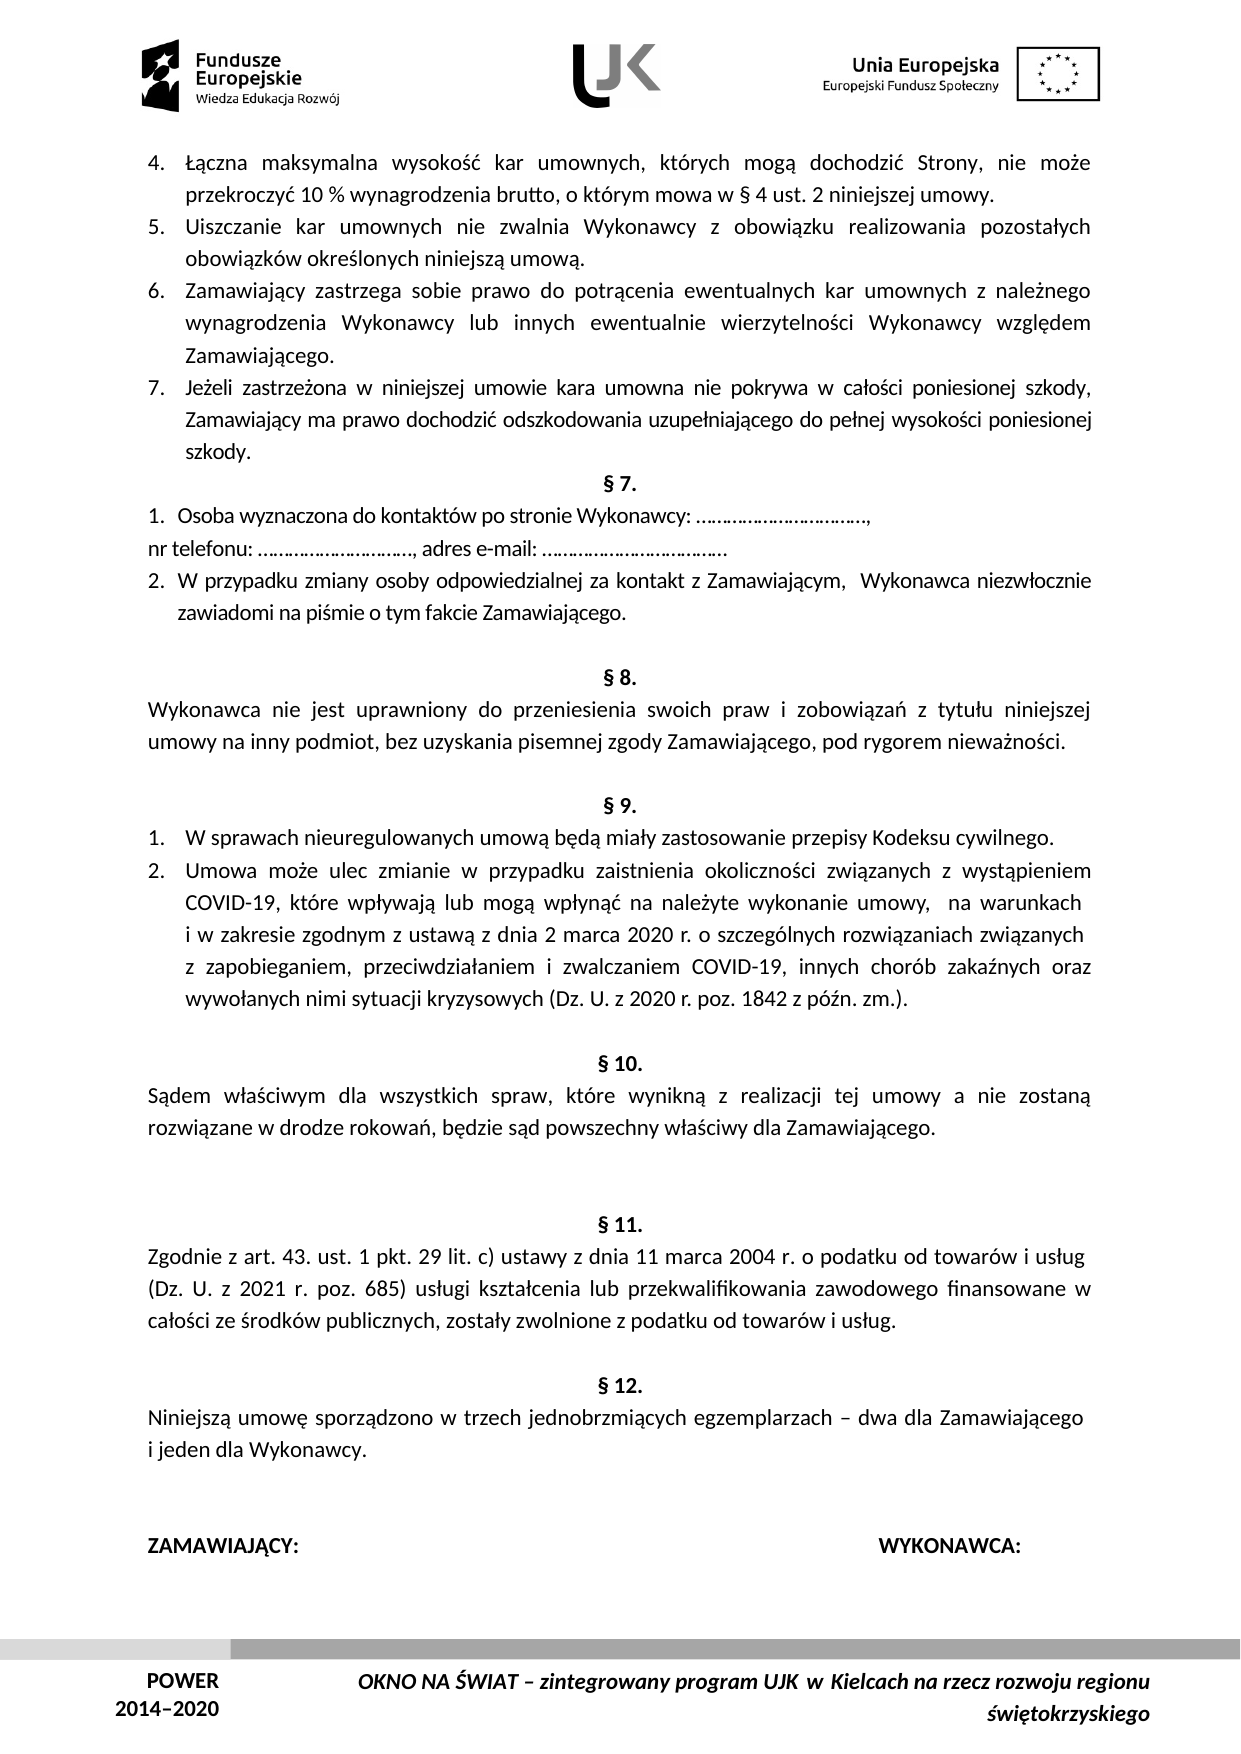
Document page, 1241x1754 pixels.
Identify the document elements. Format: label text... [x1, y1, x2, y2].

list W sprawach nieuregulowanych umową będą miały zastosowanie przepisy Kodeksu cywilnego. [148, 823, 1093, 852]
text § 11. [148, 1210, 1093, 1238]
list Umowa może ulec zmianie w przypadku zaistnienia okoliczności związanych z wystąpieniem COVID-19, które wpływają lub mogą wpłynąć na należyte wykonanie umowy, na warunkach i w zakresie zgodnym z ustawą z dnia 2 marca 2020 r. o szczególnych rozwiązaniach związanych z zapobieganiem, przeciwdziałaniem i zwalczaniem COVID-19, innych chorób zakaźnych oraz wywołanych nimi sytuacji kryzysowych (Dz. U. z 2020 r. poz. 1842 z późn. zm.). [148, 856, 1093, 1012]
text § 9. [148, 791, 1093, 819]
text § 7. [148, 469, 1093, 497]
text § 10. [148, 1049, 1093, 1077]
text Sądem właściwym dla wszystkich spraw, które wynikną z realizacji tej umowy a nie zostaną rozwiązane w drodze rokowań, będzie sąd powszechny właściwy dla Zamawiającego. [148, 1081, 1093, 1141]
picture [573, 44, 661, 108]
text § 12. [148, 1371, 1093, 1399]
list Osoba wyznaczona do kontaktów po stronie Wykonawcy: ……………………………, [148, 502, 1093, 530]
text Zgodnie z art. 43. ust. 1 pkt. 29 lit. c) ustawy z dnia 11 marca 2004 r. o podatku od towarów i usług (Dz. U. z 2021 r. poz. 685) usługi kształcenia lub przekwalifikowania zawodowego finansowane w całości ze środków publicznych, zostały zwolnione z podatku od towarów i usług. [148, 1242, 1093, 1334]
text Niniejszą umowę sporządzono w trzech jednobrzmiących egzemplarzach – dwa dla Zamawiającego i jeden dla Wykonawcy. [148, 1403, 1093, 1463]
list Zamawiający zastrzega sobie prawo do potrącenia ewentualnych kar umownych z należnego wynagrodzenia Wykonawcy lub innych ewentualnie wierzytelności Wykonawcy względem Zamawiającego. [148, 276, 1093, 369]
list Łączna maksymalna wysokość kar umownych, których mogą dochodzić Strony, nie może przekroczyć 10 % wynagrodzenia brutto, o którym mowa w § 4 ust. 2 niniejszej umowy. [148, 148, 1093, 208]
list W przypadku zmiany osoby odpowiedzialnej za kontakt z Zamawiającym, Wykonawca niezwłocznie zawiadomi na piśmie o tym fakcie Zamawiającego. [148, 566, 1093, 626]
picture [123, 21, 357, 130]
list Jeżeli zastrzeżona w niniejszej umowie kara umowna nie pokrywa w całości poniesionej szkody, Zamawiający ma prawo dochodzić odszkodowania uzupełniającego do pełnej wysokości poniesionej szkody. [148, 373, 1093, 465]
text § 8. [148, 663, 1093, 691]
list Uiszczanie kar umownych nie zwalnia Wykonawcy z obowiązku realizowania pozostałych obowiązków określonych niniejszą umową. [148, 212, 1093, 272]
text nr telefonu: …………………………, adres e-mail: ……………………………… [148, 534, 1093, 562]
text Wykonawca nie jest uprawniony do przeniesienia swoich praw i zobowiązań z tytułu niniejszej umowy na inny podmiot, bez uzyskania pisemnej zgody Zamawiającego, pod rygorem nieważności. [148, 695, 1093, 755]
picture [805, 28, 1118, 119]
text ZAMAWIAJĄCY: WYKONAWCA: [148, 1532, 1093, 1560]
